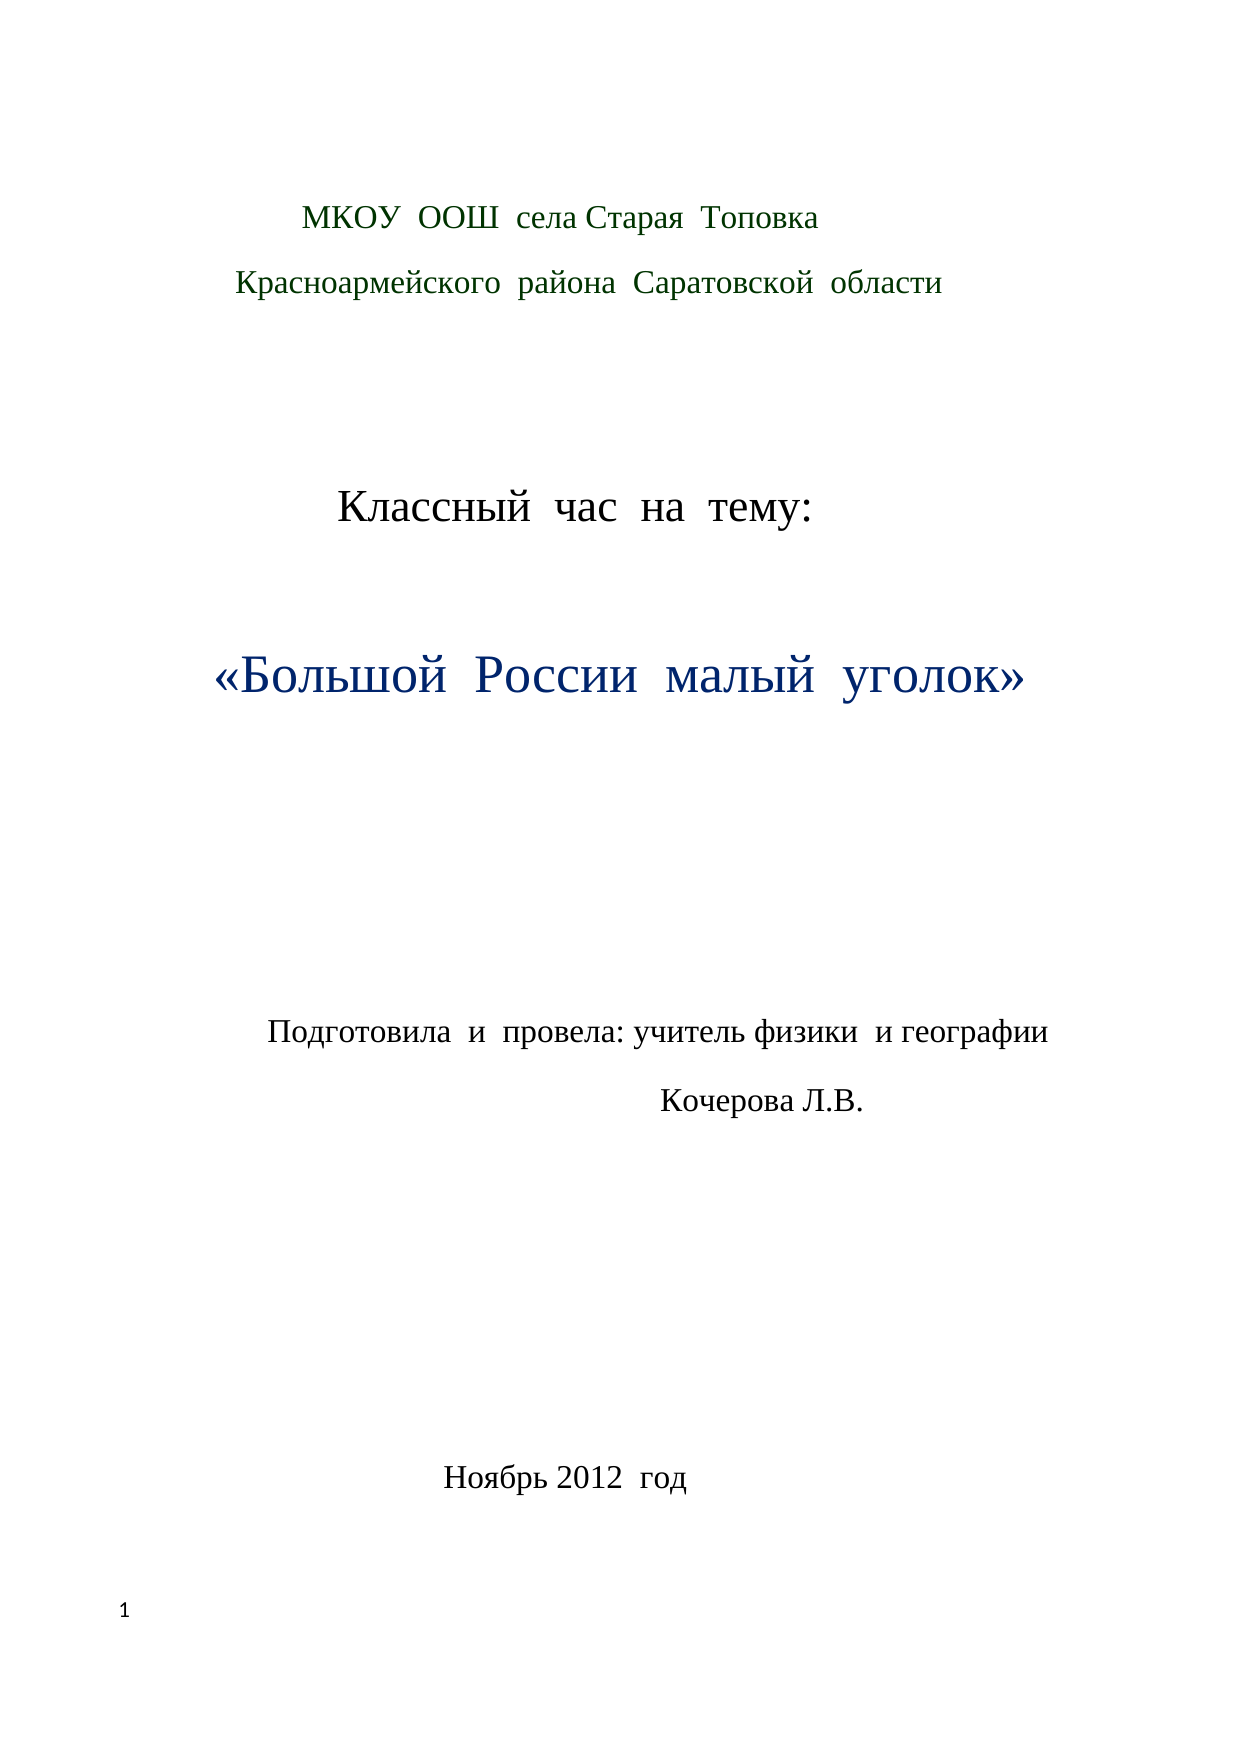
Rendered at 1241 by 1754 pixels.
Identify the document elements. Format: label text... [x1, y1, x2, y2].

text «Большой России малый уголок» [118, 642, 1152, 704]
text Классный час на тему: [118, 479, 1152, 532]
text Подготовила и провела: учитель физики и географии [118, 1011, 1152, 1050]
text Кочерова Л.В. [118, 1080, 1152, 1118]
text Красноармейского района Саратовской области [118, 262, 1152, 301]
text Ноябрь 2012 год [118, 1457, 1152, 1496]
text МКОУ ООШ села Старая Топовка [118, 197, 1152, 236]
